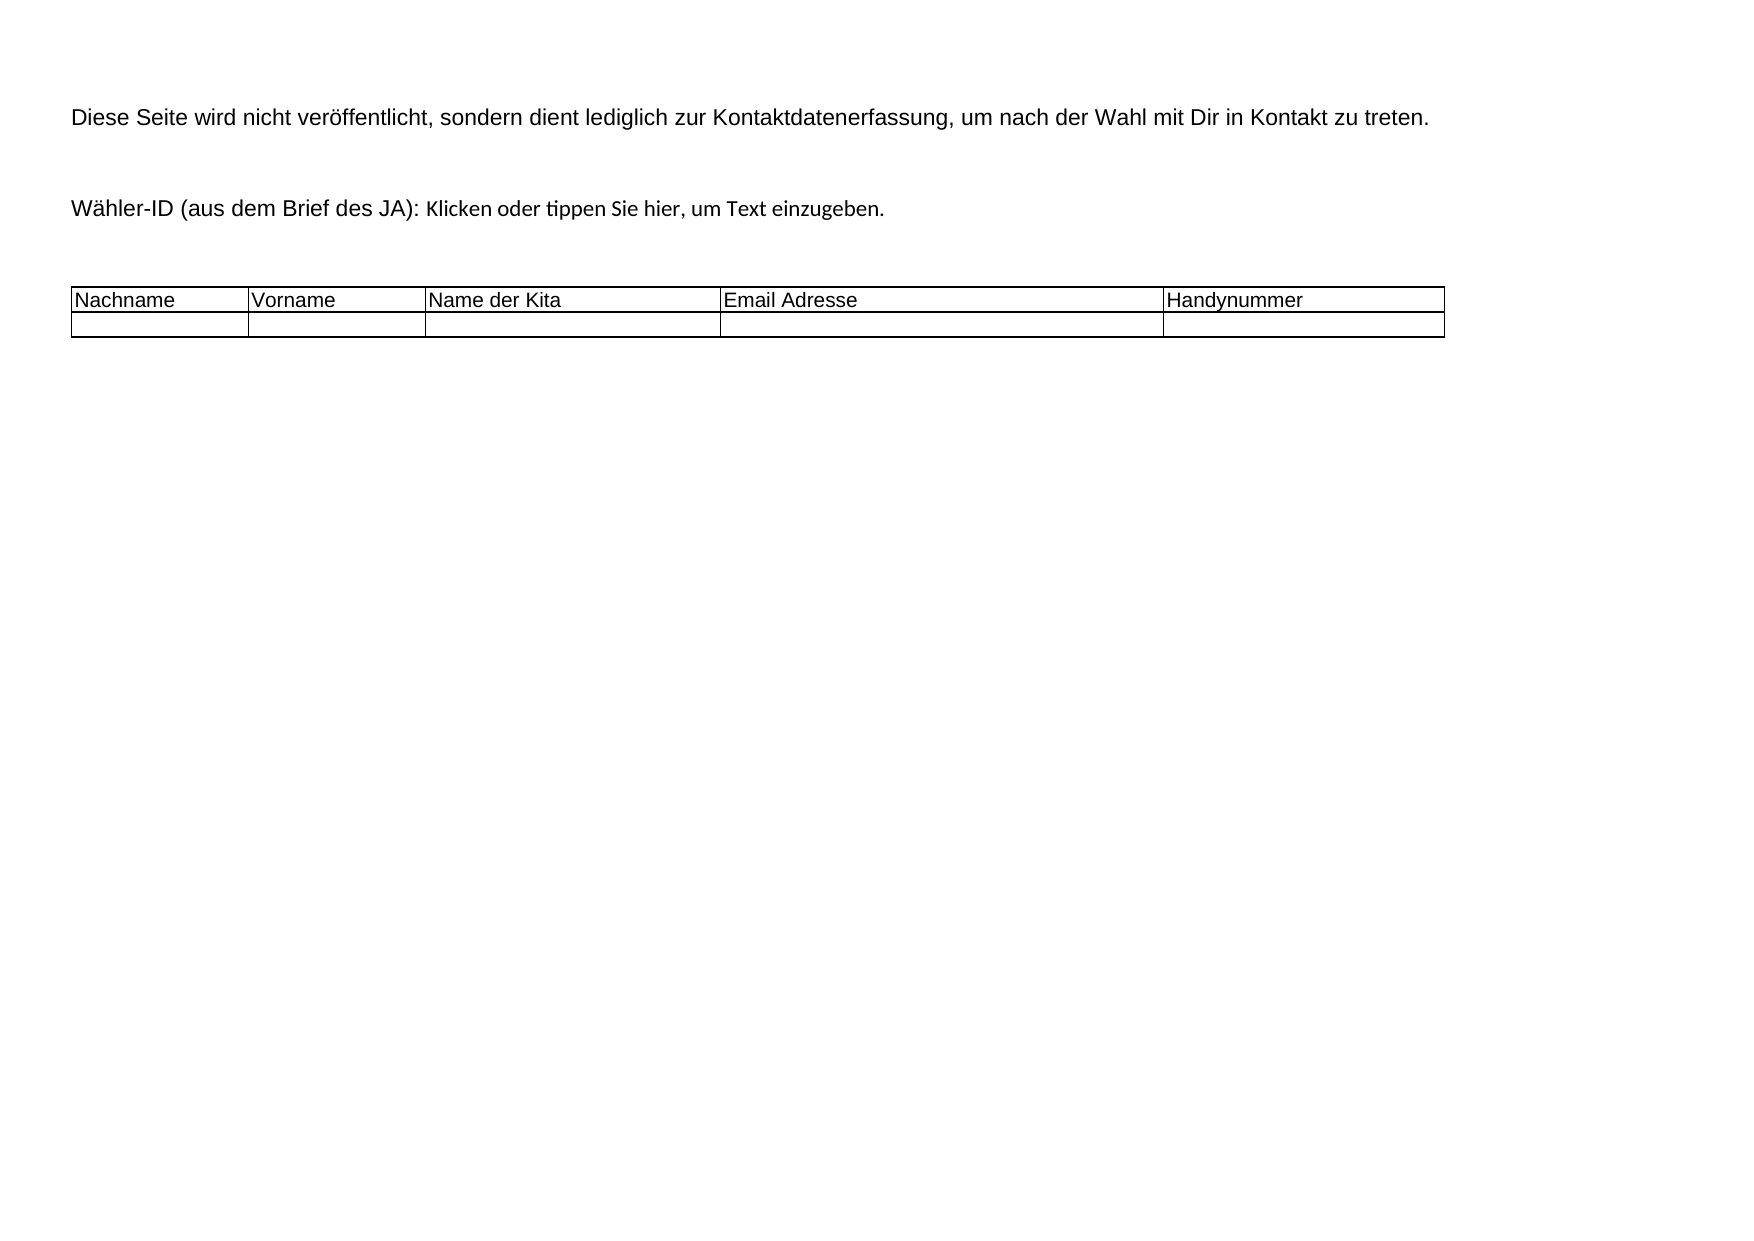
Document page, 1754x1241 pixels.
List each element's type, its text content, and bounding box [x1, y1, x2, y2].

table_header Email Adresse [721, 288, 1163, 311]
text Diese Seite wird nicht veröffentlicht, sondern dient lediglich zur Kontaktdatenerfassung, um nach der Wahl mit Dir in Kontakt zu treten. [71, 104, 1683, 131]
text Wähler-ID (aus dem Brief des JA): [71, 194, 1683, 222]
table_header Nachname [72, 288, 248, 311]
table_header Handynummer [1164, 288, 1444, 311]
table_header Vorname [249, 288, 425, 311]
table_cell [1164, 313, 1444, 336]
table_header Name der Kita [426, 288, 720, 311]
table_cell [72, 313, 248, 336]
table_cell [426, 313, 720, 336]
table_cell [249, 313, 425, 336]
table_cell [721, 313, 1163, 336]
